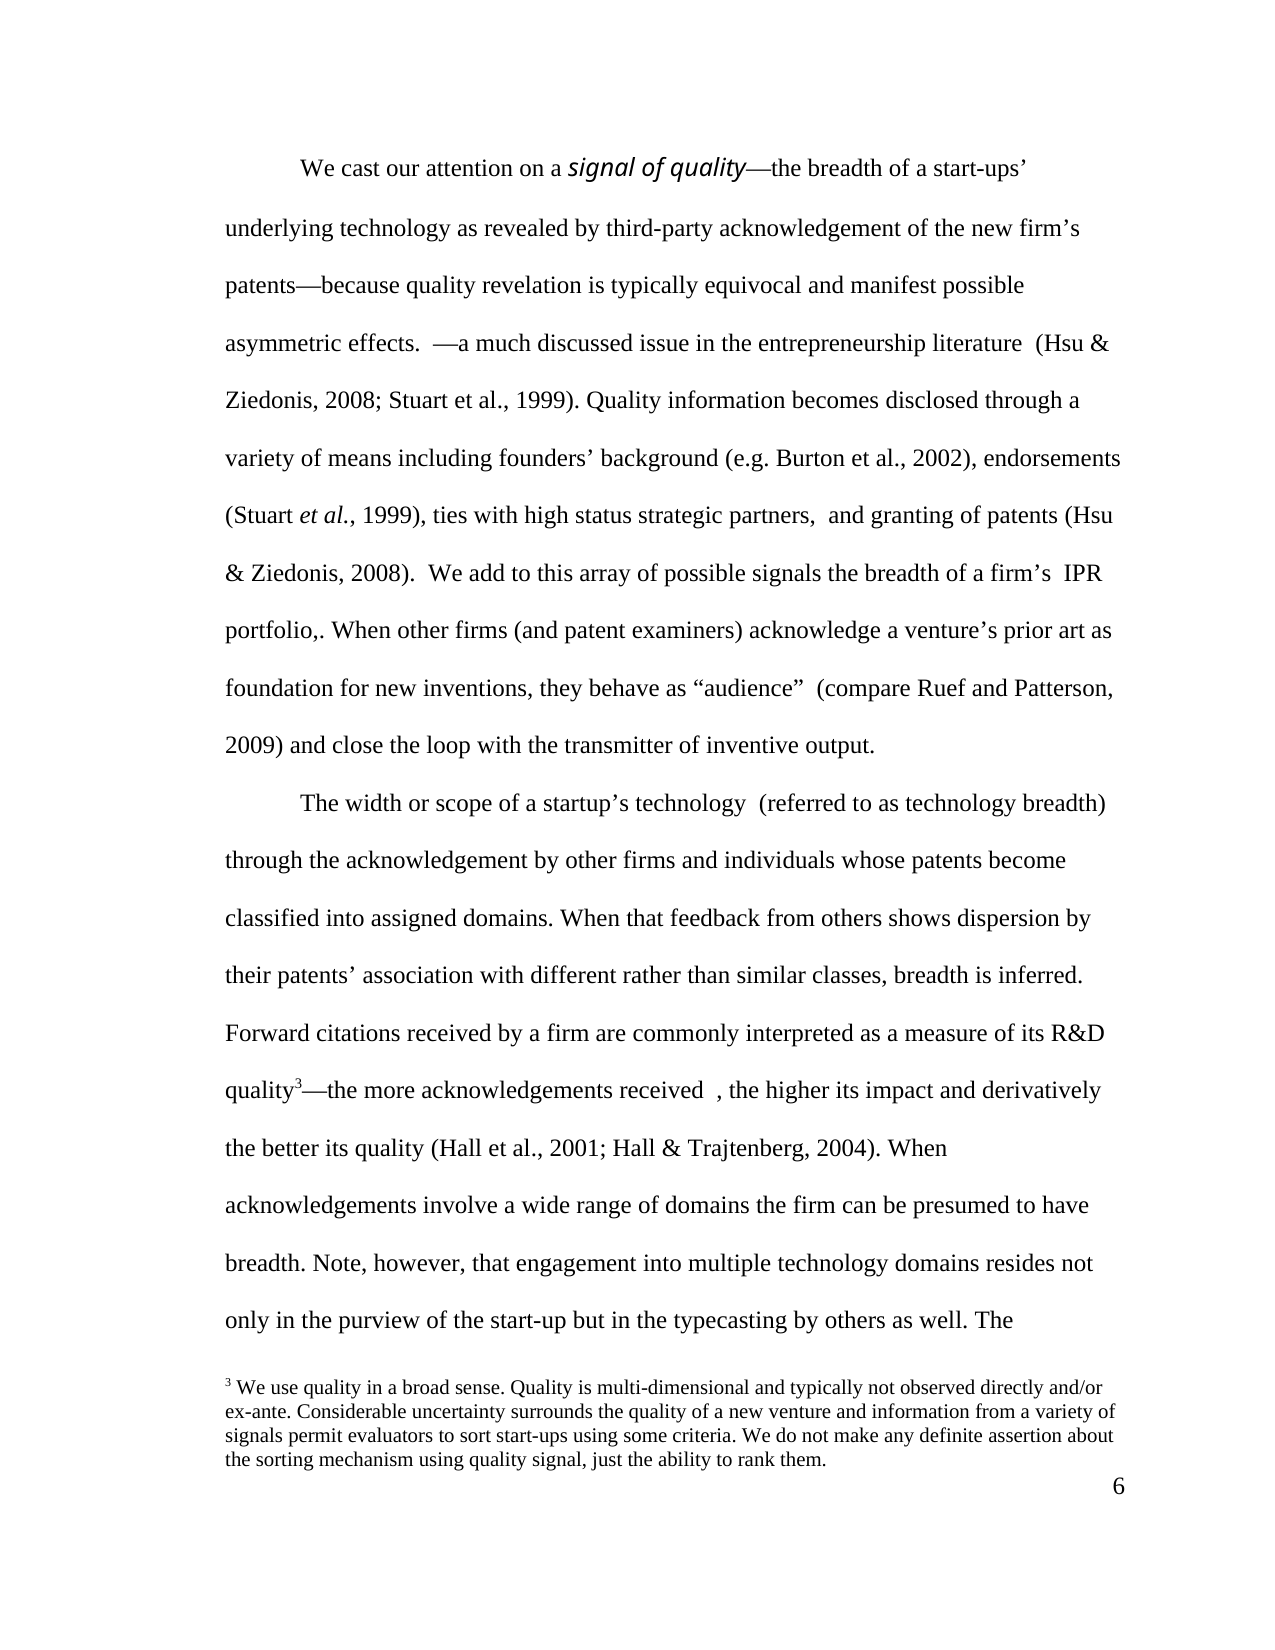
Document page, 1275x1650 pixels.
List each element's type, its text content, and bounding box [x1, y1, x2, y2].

text We cast our attention on a signal of quality—the breadth of a start-ups’ underlying technology as revealed by third-party acknowledgement of the new firm’s patents—because quality revelation is typically equivocal and manifest possible asymmetric effects. —a much discussed issue in the entrepreneurship literature (Hsu & Ziedonis, 2008; Stuart et al., 1999). Quality information becomes disclosed through a variety of means including founders’ background (e.g. Burton et al., 2002), endorsements (Stuart et al., 1999), ties with high status strategic partners, and granting of patents (Hsu & Ziedonis, 2008). We add to this array of possible signals the breadth of a firm’s IPR portfolio,. When other firms (and patent examiners) acknowledge a venture’s prior art as foundation for new inventions, they behave as “audience” (compare Ruef and Patterson, 2009) and close the loop with the transmitter of inventive output. [225, 150, 1125, 759]
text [225, 788, 1125, 1334]
